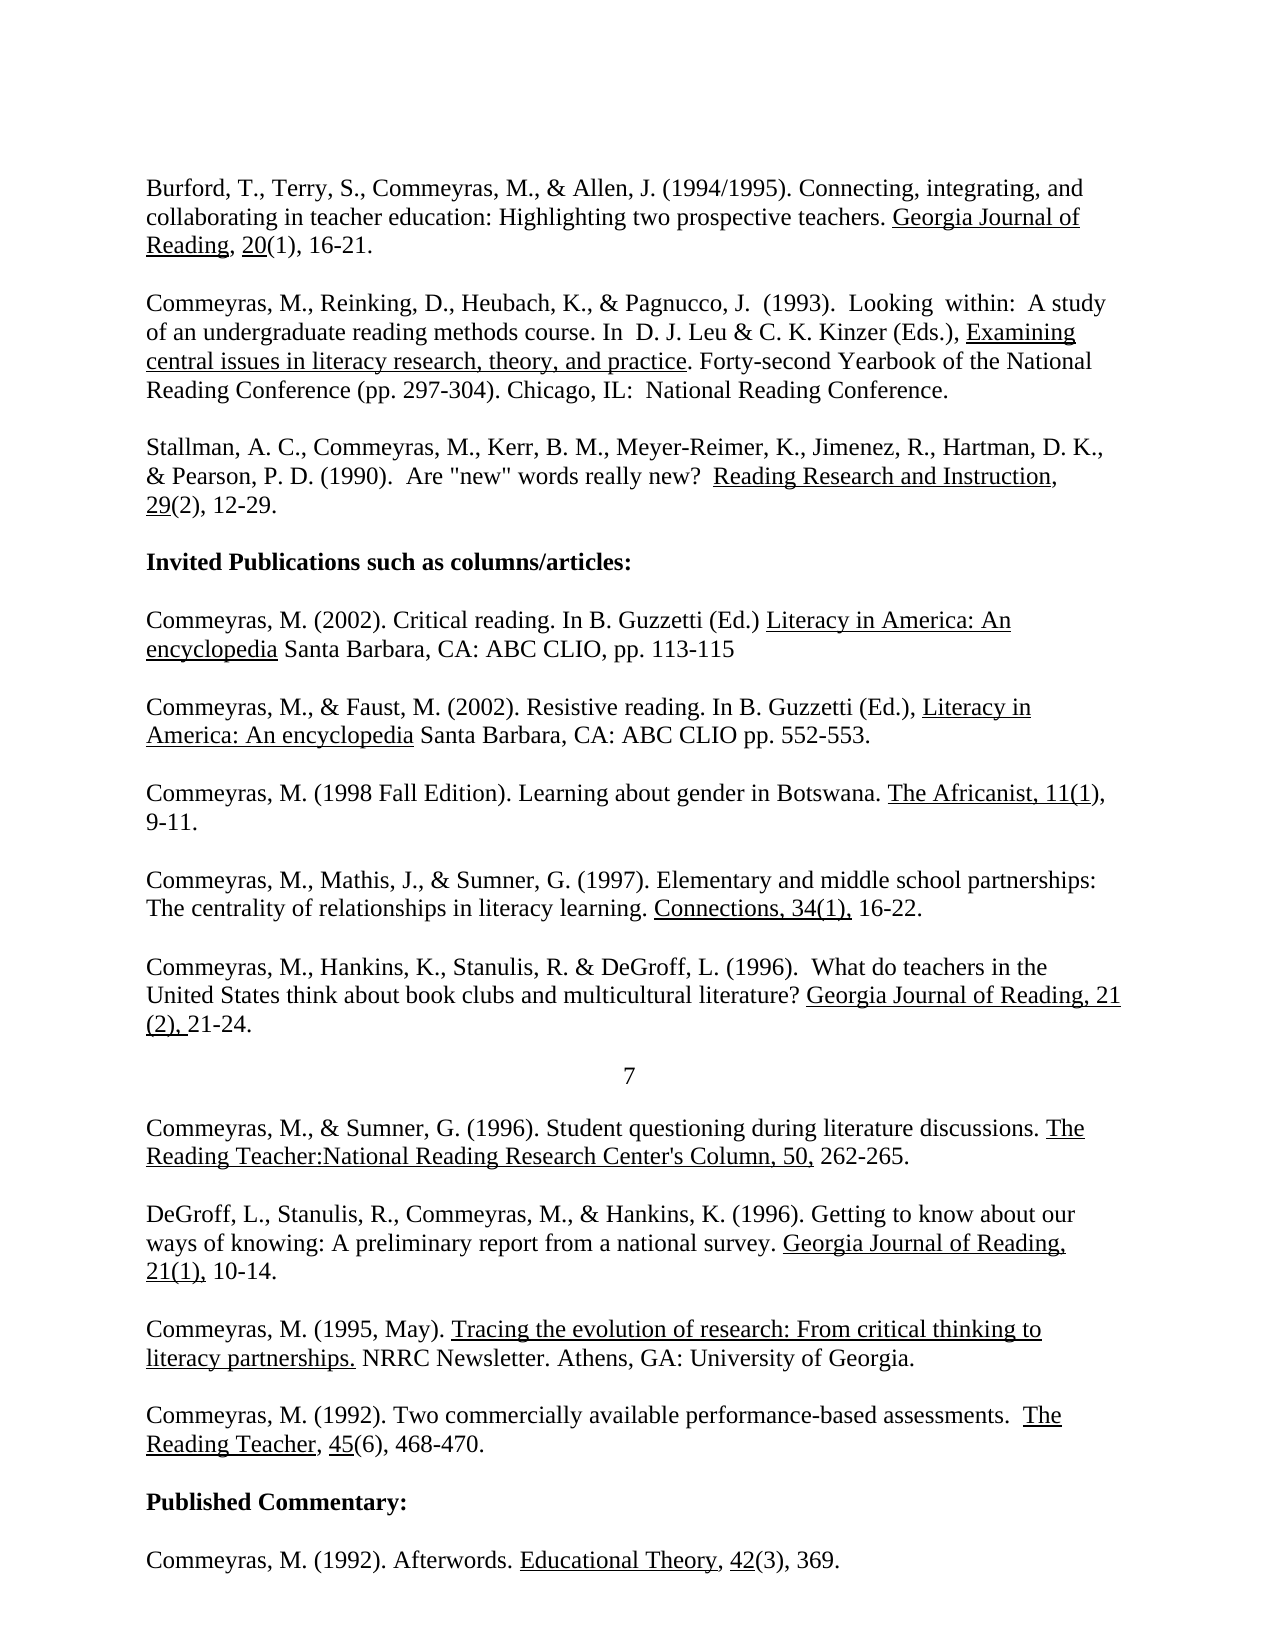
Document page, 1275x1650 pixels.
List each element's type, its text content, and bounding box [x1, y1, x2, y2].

text DeGroff, L., Stanulis, R., Commeyras, M., & Hankins, K. (1996). Getting to know about our ways of knowing: A preliminary report from a national survey. Georgia Journal of Reading, [146, 1199, 1092, 1257]
text Commeyras, M. (1992). Afterwords. Educational Theory, 42(3), 369. [146, 1545, 1133, 1573]
text United States think about book clubs and multicultural literature? Georgia Journal of Reading, 21 (2), 21-24. [146, 981, 1127, 1038]
text Burford, T., Terry, S., Commeyras, M., & Allen, J. (1994/1995). Connecting, integrating, and collaborating in teacher education: Highlighting two prospective teachers. Georgia Journal of Reading, 20(1), 16-21. [146, 173, 1090, 259]
text Commeyras, M., & Sumner, G. (1996). Student questioning during literature discussions. The [146, 1113, 1133, 1141]
text Reading Teacher:National Reading Research Center's Column, 50, 262-265. [146, 1141, 1133, 1170]
text 21(1), 10-14. [146, 1257, 1133, 1285]
text Published Commentary: [146, 1487, 1133, 1516]
text Commeyras, M. (1995, May). Tracing the evolution of research: From critical thinking to literacy partnerships. NRRC Newsletter. Athens, GA: University of Georgia. [146, 1314, 1058, 1372]
text Commeyras, M., Mathis, J., & Sumner, G. (1997). Elementary and middle school partnerships: The centrality of relationships in literacy learning. Connections, 34(1), 16-22. [146, 866, 1103, 923]
text America: An encyclopedia Santa Barbara, CA: ABC CLIO pp. 552-553. [146, 721, 1133, 749]
text Commeyras, M. (1992). Two commercially available performance-based assessments. The [146, 1400, 1133, 1429]
text 9-11. [146, 807, 1133, 836]
text Invited Publications such as columns/articles: [146, 547, 1133, 576]
text Commeyras, M., Reinking, D., Heubach, K., & Pagnucco, J. (1993). Looking within: A study of an undergraduate reading methods course. In D. J. Leu & C. K. Kinzer (Eds.), Examining central issues in literacy research, theory, and practice. Forty-second Yearbook of the National Reading Conference (pp. 297-304). Chicago, IL: National Reading Conference. [146, 288, 1114, 403]
text 7 [623, 1061, 645, 1090]
text Commeyras, M., & Faust, M. (2002). Resistive reading. In B. Guzzetti (Ed.), Literacy in [146, 692, 1133, 720]
text Reading Teacher, 45(6), 468-470. [146, 1429, 1133, 1458]
text & Pearson, P. D. (1990). Are "new" words really new? Reading Research and Instruction, [146, 461, 1133, 490]
text Commeyras, M. (1998 Fall Edition). Learning about gender in Botswana. The Africanist, 11(1), [146, 778, 1133, 807]
text Commeyras, M. (2002). Critical reading. In B. Guzzetti (Ed.) Literacy in America: An encyclopedia Santa Barbara, CA: ABC CLIO, pp. 113-115 [146, 606, 1017, 663]
text Stallman, A. C., Commeyras, M., Kerr, B. M., Meyer-Reimer, K., Jimenez, R., Hartman, D. K., [146, 432, 1133, 461]
text 29(2), 12-29. [146, 490, 1133, 519]
text Commeyras, M., Hankins, K., Stanulis, R. & DeGroff, L. (1996). What do teachers in the [146, 952, 1133, 980]
